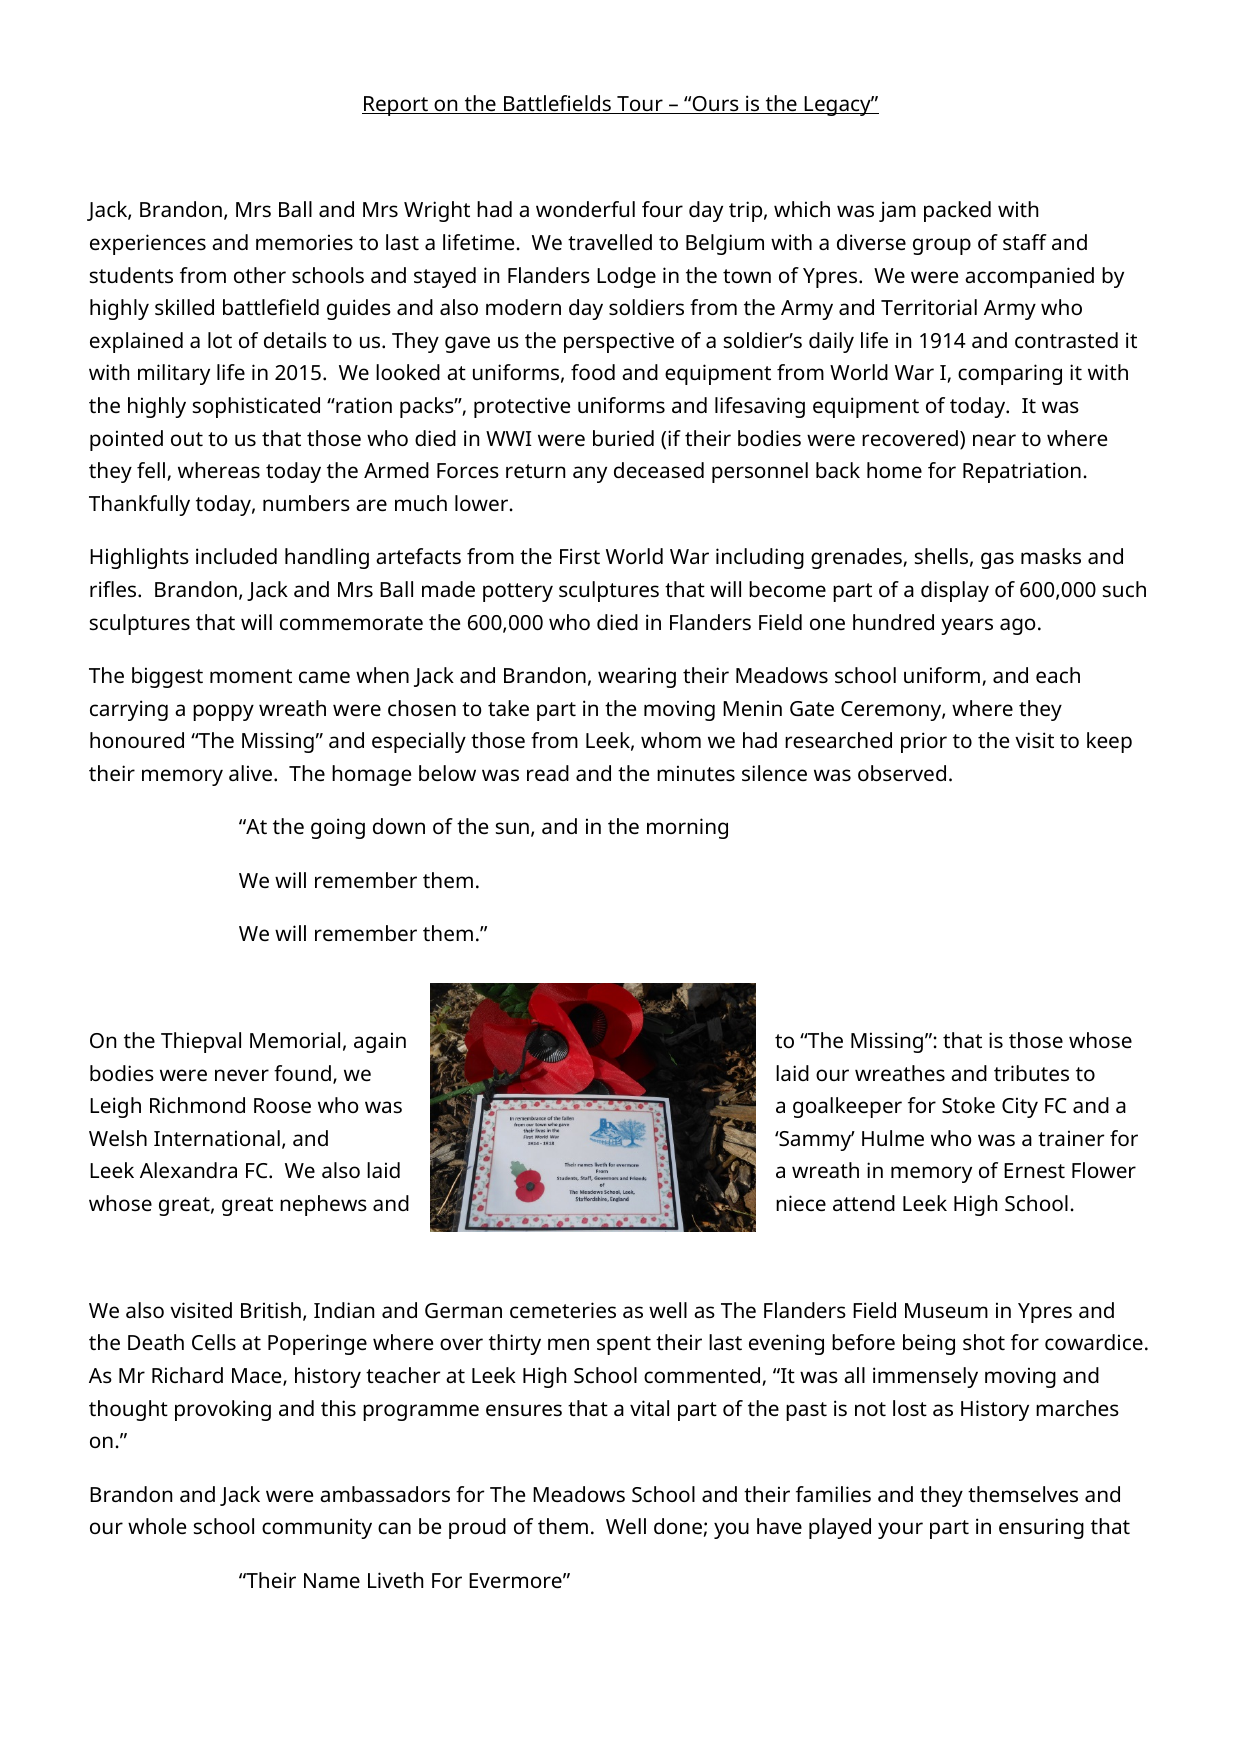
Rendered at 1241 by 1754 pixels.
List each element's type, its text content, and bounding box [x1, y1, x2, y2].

text We will remember them. [164, 866, 1152, 894]
text Jack, Brandon, Mrs Ball and Mrs Wright had a wonderful four day trip, which was jam packed with experiences and memories to last a lifetime. We travelled to Belgium with a diverse group of staff and students from other schools and stayed in Flanders Lodge in the town of Ypres. We were accompanied by highly skilled battlefield guides and also modern day soldiers from the Army and Territorial Army who explained a lot of details to us. They gave us the perspective of a soldier’s daily life in 1914 and contrasted it with military life in 2015. We looked at uniforms, food and equipment from World War I, comparing it with the highly sophisticated “ration packs”, protective uniforms and lifesaving equipment of today. It was pointed out to us that those who died in WWI were buried (if their bodies were recovered) near to where they fell, whereas today the Armed Forces return any deceased personnel back home for Repatriation. Thankfully today, numbers are much lower. [89, 196, 1152, 517]
text Highlights included handling artefacts from the First World War including grenades, shells, gas masks and rifles. Brandon, Jack and Mrs Ball made pottery sculptures that will become part of a display of 600,000 such sculptures that will commemorate the 600,000 who died in Flanders Field one hundred years ago. [89, 542, 1152, 636]
text On the Thiepval Memorial, again to “The Missing”: that is those whose bodies were never found, we laid our wreathes and tributes to Leigh Richmond Roose who was a goalkeeper for Stoke City FC and a Welsh International, and ‘Sammy’ Hulme who was a trainer for Leek Alexandra FC. We also laid a wreath in memory of Ernest Flower whose great, great nephews and niece attend Leek High School. [756, 1026, 1152, 1217]
text On the Thiepval Memorial, again to “The Missing”: that is those whose bodies were never found, we laid our wreathes and tributes to Leigh Richmond Roose who was a goalkeeper for Stoke City FC and a Welsh International, and ‘Sammy’ Hulme who was a trainer for Leek Alexandra FC. We also laid a wreath in memory of Ernest Flower whose great, great nephews and niece attend Leek High School. [89, 1026, 430, 1217]
text We will remember them.” [164, 919, 1152, 948]
text We also visited British, Indian and German cemeteries as well as The Flanders Field Museum in Ypres and the Death Cells at Poperinge where over thirty men spent their last evening before being shot for cowardice. As Mr Richard Mace, history teacher at Leek High School commented, “It was all immensely moving and thought provoking and this programme ensures that a vital part of the past is not lost as History marches on.” [89, 1296, 1152, 1455]
text Report on the Battlefields Tour – “Ours is the Legacy” [89, 89, 1152, 117]
picture [430, 983, 756, 1232]
text The biggest moment came when Jack and Brandon, wearing their Meadows school uniform, and each carrying a poppy wreath were chosen to take part in the moving Menin Gate Ceremony, where they honoured “The Missing” and especially those from Leek, whom we had researched prior to the visit to keep their memory alive. The homage below was read and the minutes silence was observed. [89, 661, 1152, 787]
text “Their Name Liveth For Evermore” [239, 1566, 1152, 1594]
text “At the going down of the sun, and in the morning [164, 812, 1152, 841]
text Brandon and Jack were ambassadors for The Meadows School and their families and they themselves and our whole school community can be proud of them. Well done; you have played your part in ensuring that [89, 1480, 1152, 1541]
